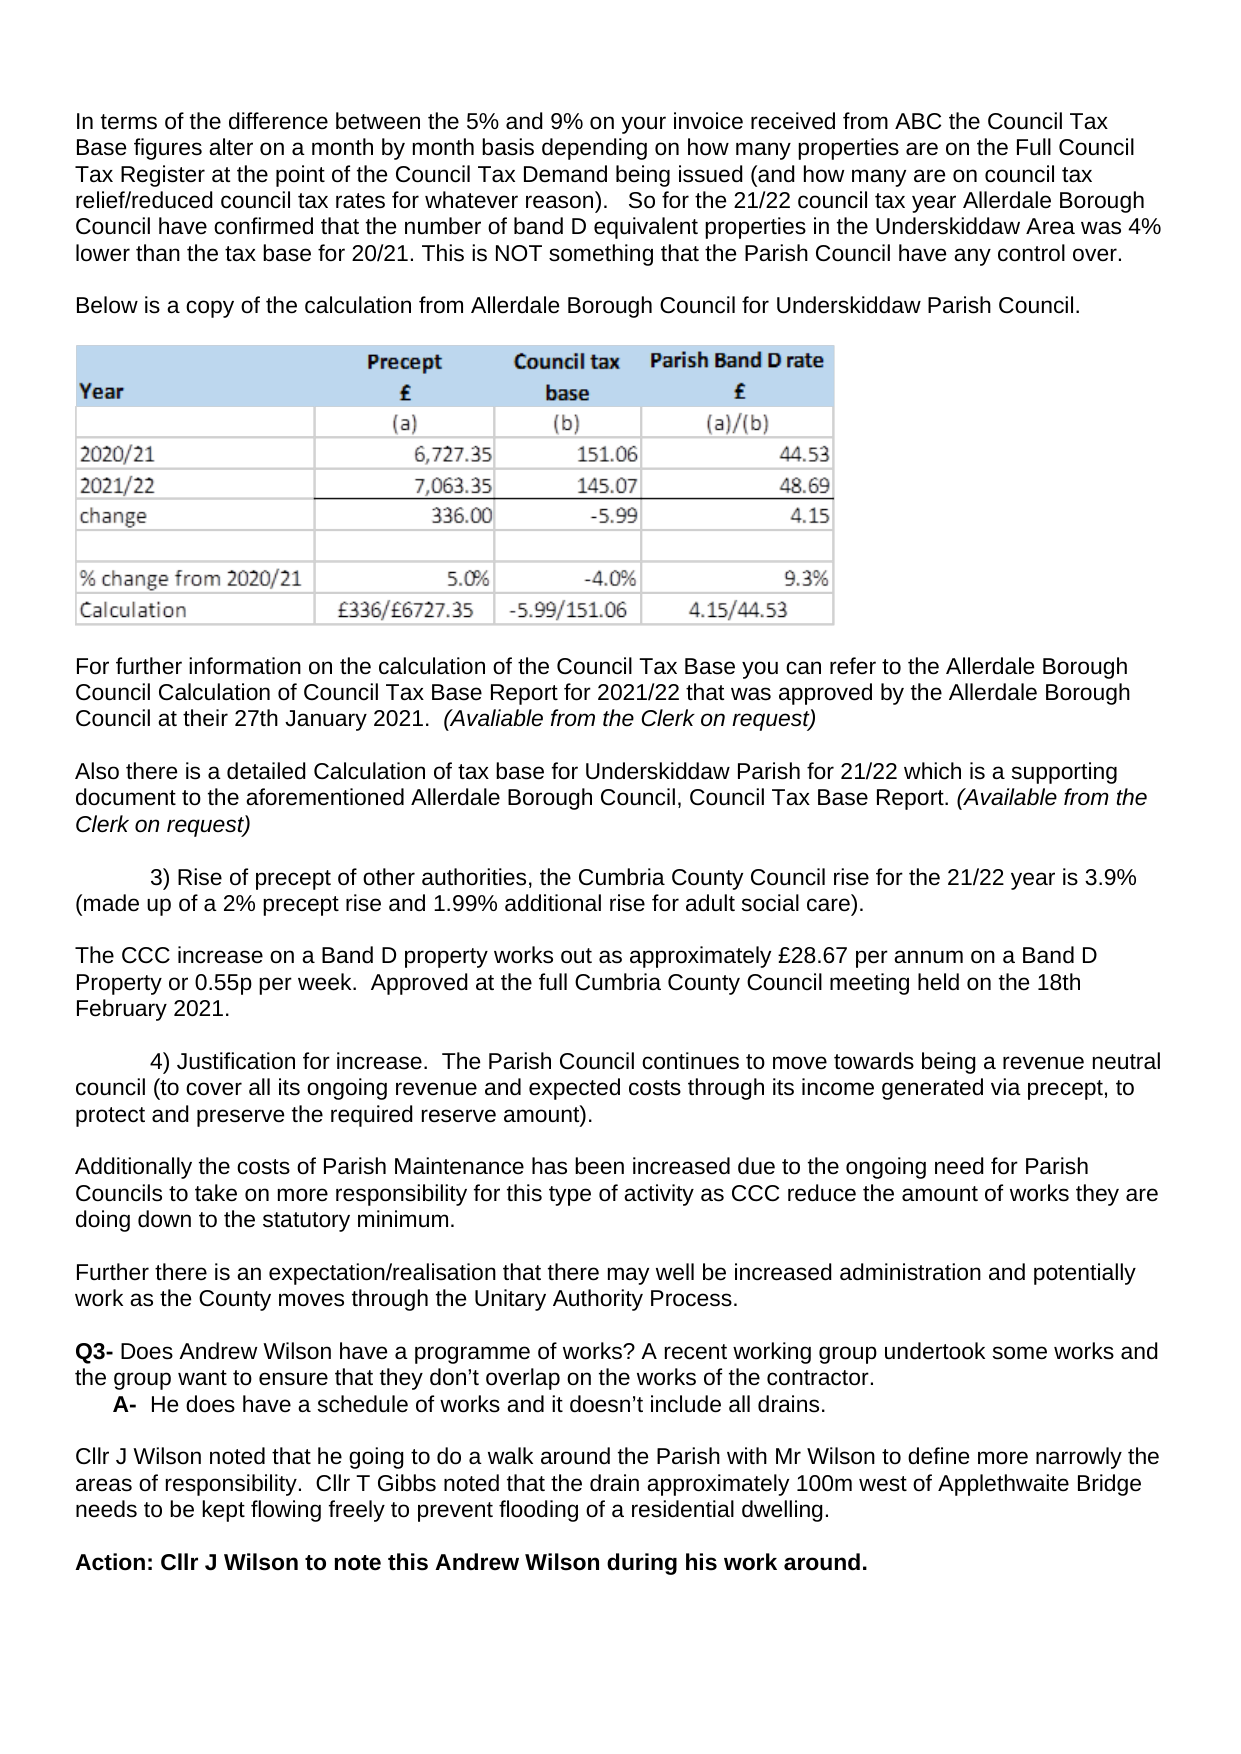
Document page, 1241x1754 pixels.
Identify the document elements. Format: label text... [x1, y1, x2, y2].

text Additionally the costs of Parish Maintenance has been increased due to the ongoing need for Parish Councils to take on more responsibility for this type of activity as CCC reduce the amount of works they are doing down to the statutory minimum. [75, 1153, 1165, 1232]
text Also there is a detailed Calculation of tax base for Underskiddaw Parish for 21/22 which is a supporting document to the aforementioned Allerdale Borough Council, Council Tax Base Report. (Available from the Clerk on request) [75, 758, 1165, 837]
text 3) Rise of precept of other authorities, the Cumbria County Council rise for the 21/22 year is 3.9% (made up of a 2% precept rise and 1.99% additional rise for adult social care). [75, 863, 1165, 916]
text In terms of the difference between the 5% and 9% on your invoice received from ABC the Council Tax Base figures alter on a month by month basis depending on how many properties are on the Full Council Tax Register at the point of the Council Tax Demand being issued (and how many are on council tax relief/reduced council tax rates for whatever reason). So for the 21/22 council tax year Allerdale Borough Council have confirmed that the number of band D equivalent properties in the Underskiddaw Area was 4% lower than the tax base for 20/21. This is NOT something that the Parish Council have any control over. [75, 108, 1165, 266]
text For further information on the calculation of the Council Tax Base you can refer to the Allerdale Borough Council Calculation of Council Tax Base Report for 2021/22 that was approved by the Allerdale Borough Council at their 27th January 2021. (Avaliable from the Clerk on request) [75, 653, 1165, 732]
picture [75, 345, 836, 627]
text Below is a copy of the calculation from Allerdale Borough Council for Underskiddaw Parish Council. [75, 292, 1165, 319]
text Action: Cllr J Wilson to note this Andrew Wilson during his work around. [75, 1549, 1165, 1575]
text Q3- Does Andrew Wilson have a programme of works? A recent working group undertook some works and the group want to ensure that they don’t overlap on the works of the contractor. [75, 1338, 1165, 1391]
text Cllr J Wilson noted that he going to do a walk around the Parish with Mr Wilson to define more narrowly the areas of responsibility. Cllr T Gibbs noted that the drain approximately 100m west of Applethwaite Bridge needs to be kept flowing freely to prevent flooding of a residential dwelling. [75, 1417, 1165, 1522]
text Further there is an expectation/realisation that there may well be increased administration and potentially work as the County moves through the Unitary Authority Process. [75, 1259, 1165, 1311]
text 4) Justification for increase. The Parish Council continues to move towards being a revenue neutral council (to cover all its ongoing revenue and expected costs through its income generated via precept, to protect and preserve the required reserve amount). [75, 1048, 1165, 1127]
list He does have a schedule of works and it doesn’t include all drains. [112, 1391, 1165, 1417]
text The CCC increase on a Band D property works out as approximately £28.67 per annum on a Band D Property or 0.55p per week. Approved at the full Cumbria County Council meeting held on the 18th February 2021. [75, 942, 1165, 1022]
